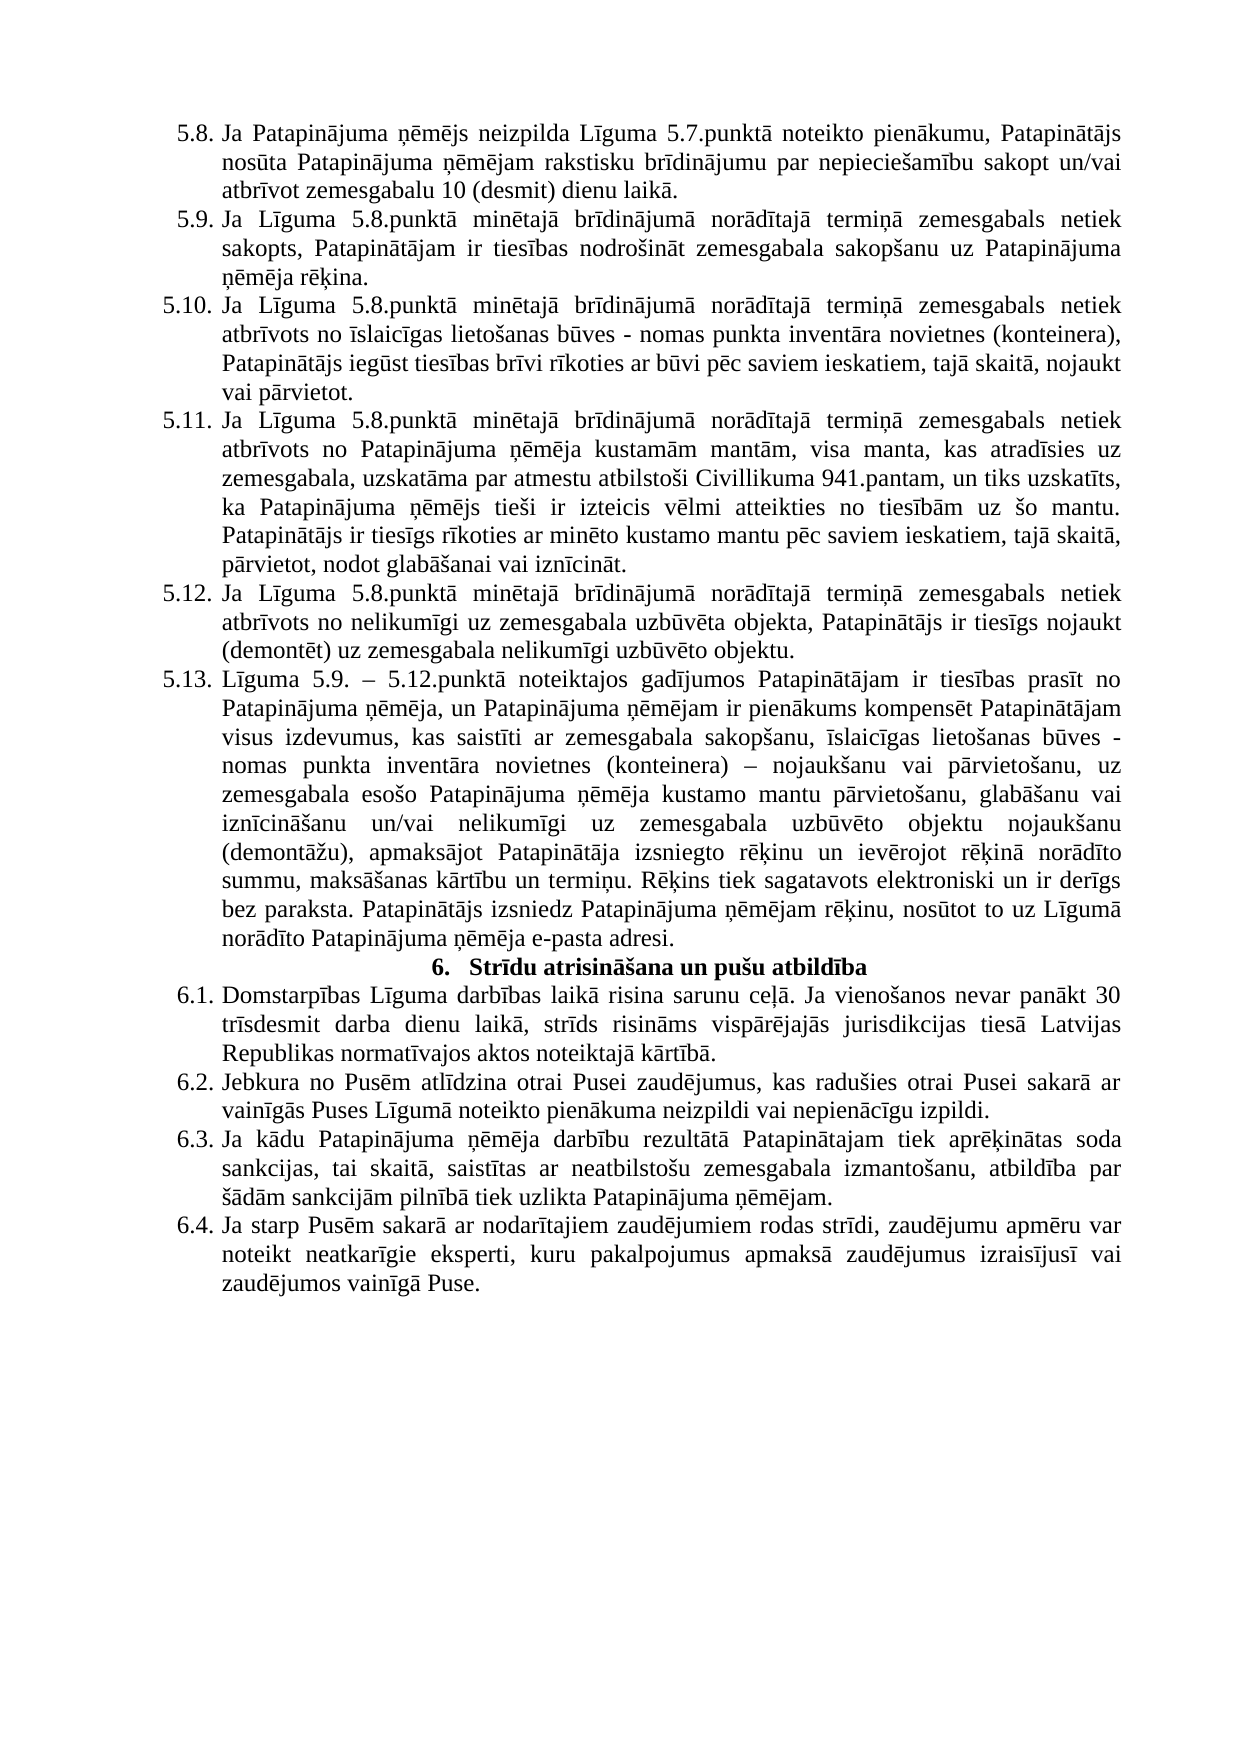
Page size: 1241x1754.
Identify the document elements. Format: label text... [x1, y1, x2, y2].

list Domstarpības Līguma darbības laikā risina sarunu ceļā. Ja vienošanos nevar panākt 30 trīsdesmit darba dienu laikā, strīds risināms vispārējajās jurisdikcijas tiesā Latvijas Republikas normatīvajos aktos noteiktajā kārtībā. [177, 981, 1122, 1067]
list Strīdu atrisināšana un pušu atbildība [177, 952, 1122, 981]
list Ja Līguma 5.8.punktā minētajā brīdinājumā norādītajā termiņā zemesgabals netiek atbrīvots no īslaicīgas lietošanas būves - nomas punkta inventāra novietnes (konteinera), Patapinātājs iegūst tiesības brīvi rīkoties ar būvi pēc saviem ieskatiem, tajā skaitā, nojaukt vai pārvietot. [162, 291, 1122, 406]
list Jebkura no Pusēm atlīdzina otrai Pusei zaudējumus, kas radušies otrai Pusei sakarā ar vainīgās Puses Līgumā noteikto pienākuma neizpildi vai nepienācīgu izpildi. [177, 1067, 1122, 1124]
list Ja Līguma 5.8.punktā minētajā brīdinājumā norādītajā termiņā zemesgabals netiek atbrīvots no Patapinājuma ņēmēja kustamām mantām, visa manta, kas atradīsies uz zemesgabala, uzskatāma par atmestu atbilstoši Civillikuma 941.pantam, un tiks uzskatīts, ka Patapinājuma ņēmējs tieši ir izteicis vēlmi atteikties no tiesībām uz šo mantu. Patapinātājs ir tiesīgs rīkoties ar minēto kustamo mantu pēc saviem ieskatiem, tajā skaitā, pārvietot, nodot glabāšanai vai iznīcināt. [162, 406, 1122, 578]
list Ja Līguma 5.8.punktā minētajā brīdinājumā norādītajā termiņā zemesgabals netiek atbrīvots no nelikumīgi uz zemesgabala uzbūvēta objekta, Patapinātājs ir tiesīgs nojaukt (demontēt) uz zemesgabala nelikumīgi uzbūvēto objektu. [162, 578, 1122, 664]
list Ja Patapinājuma ņēmējs neizpilda Līguma 5.7.punktā noteikto pienākumu, Patapinātājs nosūta Patapinājuma ņēmējam rakstisku brīdinājumu par nepieciešamību sakopt un/vai atbrīvot zemesgabalu 10 (desmit) dienu laikā. [177, 118, 1122, 204]
list Ja Līguma 5.8.punktā minētajā brīdinājumā norādītajā termiņā zemesgabals netiek sakopts, Patapinātājam ir tiesības nodrošināt zemesgabala sakopšanu uz Patapinājuma ņēmēja rēķina. [177, 204, 1122, 291]
list Ja starp Pusēm sakarā ar nodarītajiem zaudējumiem rodas strīdi, zaudējumu apmēru var noteikt neatkarīgie eksperti, kuru pakalpojumus apmaksā zaudējumus izraisījusī vai zaudējumos vainīgā Puse. [177, 1211, 1122, 1297]
list Ja kādu Patapinājuma ņēmēja darbību rezultātā Patapinātajam tiek aprēķinātas soda sankcijas, tai skaitā, saistītas ar neatbilstošu zemesgabala izmantošanu, atbildība par šādām sankcijām pilnībā tiek uzlikta Patapinājuma ņēmējam. [177, 1124, 1122, 1211]
list Līguma 5.9. – 5.12.punktā noteiktajos gadījumos Patapinātājam ir tiesības prasīt no Patapinājuma ņēmēja, un Patapinājuma ņēmējam ir pienākums kompensēt Patapinātājam visus izdevumus, kas saistīti ar zemesgabala sakopšanu, īslaicīgas lietošanas būves - nomas punkta inventāra novietnes (konteinera) – nojaukšanu vai pārvietošanu, uz zemesgabala esošo Patapinājuma ņēmēja kustamo mantu pārvietošanu, glabāšanu vai iznīcināšanu un/vai nelikumīgi uz zemesgabala uzbūvēto objektu nojaukšanu (demontāžu), apmaksājot Patapinātāja izsniegto rēķinu un ievērojot rēķinā norādīto summu, maksāšanas kārtību un termiņu. Rēķins tiek sagatavots elektroniski un ir derīgs bez paraksta. Patapinātājs izsniedz Patapinājuma ņēmējam rēķinu, nosūtot to uz Līgumā norādīto Patapinājuma ņēmēja e-pasta adresi. [162, 664, 1122, 952]
